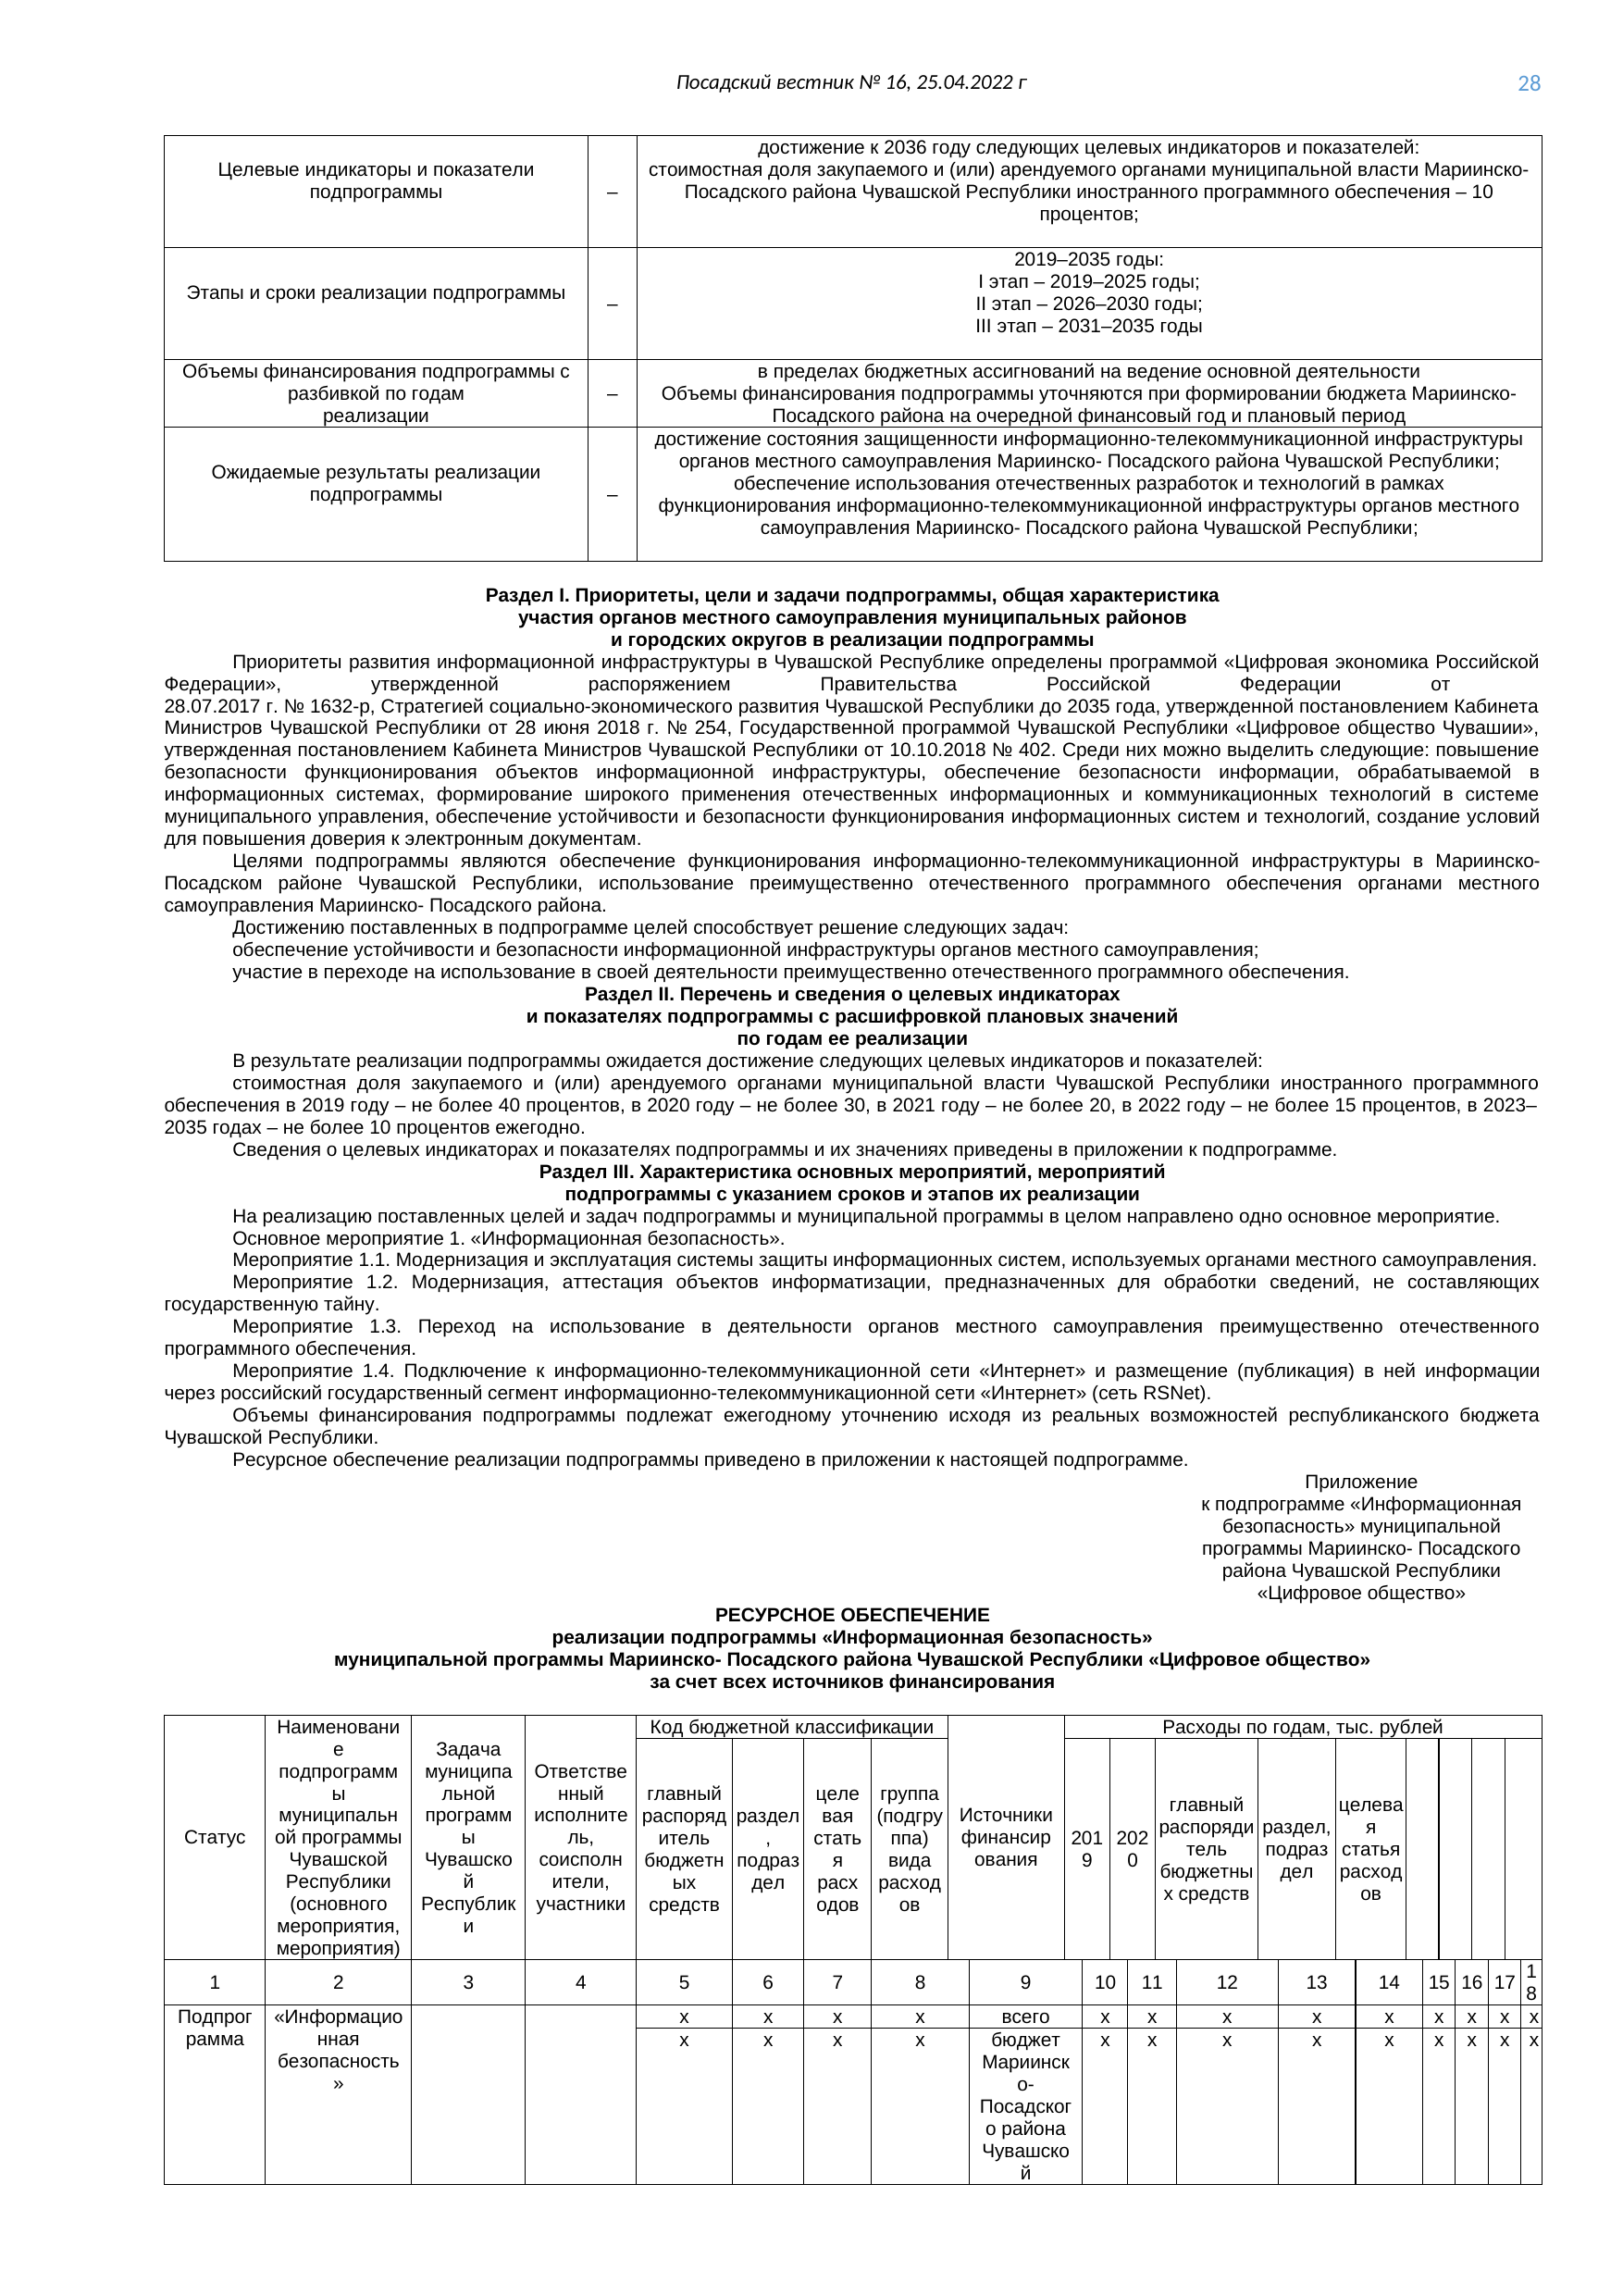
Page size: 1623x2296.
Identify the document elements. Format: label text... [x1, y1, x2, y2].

text и городских округов в реализации подпрограммы [164, 627, 1541, 650]
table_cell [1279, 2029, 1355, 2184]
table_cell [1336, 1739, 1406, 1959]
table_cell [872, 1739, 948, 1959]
text Объемы финансирования подпрограммы подлежат ежегодному уточнению исходя из реальных возможностей республиканского бюджета Чувашской Республики. [164, 1404, 1541, 1448]
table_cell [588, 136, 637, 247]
text На реализацию поставленных целей и задач подпрограммы и муниципальной программы в целом направлено одно основное мероприятие. [164, 1204, 1541, 1226]
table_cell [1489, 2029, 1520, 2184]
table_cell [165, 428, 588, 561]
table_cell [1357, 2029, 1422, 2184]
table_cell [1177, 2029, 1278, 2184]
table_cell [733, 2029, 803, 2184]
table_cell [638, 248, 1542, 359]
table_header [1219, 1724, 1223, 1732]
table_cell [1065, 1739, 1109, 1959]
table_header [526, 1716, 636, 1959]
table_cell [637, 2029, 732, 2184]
text Раздел III. Характеристика основных мероприятий, мероприятий [164, 1160, 1541, 1182]
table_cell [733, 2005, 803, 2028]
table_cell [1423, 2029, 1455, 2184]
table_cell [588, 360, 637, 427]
text стоимостная доля закупаемого и (или) арендуемого органами муниципальной власти Чувашской Республики иностранного программного обеспечения в 2019 году – не более 40 процентов, в 2020 году – не более 30, в 2021 году – не более 20, в 2022 году – не более 15 процентов, в 2023–2035 годах – не более 10 процентов ежегодно. [164, 1072, 1541, 1137]
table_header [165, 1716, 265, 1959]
text Ресурсное обеспечение реализации подпрограммы приведено в приложении к настоящей подпрограмме. [164, 1448, 1541, 1471]
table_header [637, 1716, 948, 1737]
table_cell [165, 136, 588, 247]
text обеспечение устойчивости и безопасности информационной инфраструктуры органов местного самоуправления; [164, 938, 1541, 961]
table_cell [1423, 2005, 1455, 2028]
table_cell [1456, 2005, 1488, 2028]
text Мероприятие 1.1. Модернизация и эксплуатация системы защиты информационных систем, используемых органами местного самоуправления. [164, 1248, 1541, 1271]
text к подпрограмме «Информационная безопасность» муниципальной программы Мариинско- Посадского района Чувашской Республики «Цифровое общество» [1182, 1493, 1541, 1604]
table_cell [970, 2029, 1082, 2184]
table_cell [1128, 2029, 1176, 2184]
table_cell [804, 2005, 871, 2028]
text РЕСУРСНОЕ ОБЕСПЕЧЕНИЕ [164, 1604, 1541, 1626]
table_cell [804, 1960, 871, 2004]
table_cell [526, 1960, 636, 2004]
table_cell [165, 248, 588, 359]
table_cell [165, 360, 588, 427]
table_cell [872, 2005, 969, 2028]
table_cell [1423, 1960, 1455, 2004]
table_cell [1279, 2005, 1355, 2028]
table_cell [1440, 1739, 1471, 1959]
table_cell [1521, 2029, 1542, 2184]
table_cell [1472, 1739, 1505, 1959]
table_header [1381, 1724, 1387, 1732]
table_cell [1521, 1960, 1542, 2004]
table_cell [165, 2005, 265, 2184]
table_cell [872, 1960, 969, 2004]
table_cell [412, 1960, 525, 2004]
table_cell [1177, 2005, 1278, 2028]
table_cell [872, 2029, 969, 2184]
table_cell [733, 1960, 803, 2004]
text Сведения о целевых индикаторах и показателях подпрограммы и их значениях приведены в приложении к подпрограмме. [164, 1137, 1541, 1160]
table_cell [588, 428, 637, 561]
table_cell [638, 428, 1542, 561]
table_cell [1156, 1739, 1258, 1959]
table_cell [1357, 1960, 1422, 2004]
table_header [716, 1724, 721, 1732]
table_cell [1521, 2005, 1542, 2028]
text реализации подпрограммы «Информационная безопасность» [164, 1626, 1541, 1648]
text по годам ее реализации [164, 1027, 1541, 1049]
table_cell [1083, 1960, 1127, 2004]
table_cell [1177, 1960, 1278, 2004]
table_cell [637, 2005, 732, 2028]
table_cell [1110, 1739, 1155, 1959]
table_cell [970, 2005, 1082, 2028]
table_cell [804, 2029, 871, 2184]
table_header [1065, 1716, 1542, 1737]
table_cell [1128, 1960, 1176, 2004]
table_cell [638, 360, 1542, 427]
text муниципальной программы Мариинско- Посадского района Чувашской Республики «Цифровое общество» [164, 1648, 1541, 1669]
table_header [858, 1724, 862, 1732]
text В результате реализации подпрограммы ожидается достижение следующих целевых индикаторов и показателей: [164, 1049, 1541, 1072]
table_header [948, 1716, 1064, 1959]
text участия органов местного самоуправления муниципальных районов [164, 605, 1541, 627]
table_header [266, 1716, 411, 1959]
text и показателях подпрограммы с расшифровкой плановых значений [164, 1005, 1541, 1027]
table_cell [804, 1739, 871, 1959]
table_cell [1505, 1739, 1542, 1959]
text Приоритеты развития информационной инфраструктуры в Чувашской Республике определены программой «Цифровая экономика Российской Федерации», утвержденной распоряжением Правительства Российской Федерации от 28.07.2017 г. № 1632-р, Стратегией социально-экономического развития Чувашской Республики до 2035 года, утвержденной постановлением Кабинета Министров Чувашской Республики от 28 июня 2018 г. № 254, Государственной программой Чувашской Республики «Цифровое общество Чувашии», утвержденная постановлением Кабинета Министров Чувашской Республики от 10.10.2018 № 402. Среди них можно выделить следующие: повышение безопасности функционирования объектов информационной инфраструктуры, обеспечение безопасности информации, обрабатываемой в информационных системах, формирование широкого применения отечественных информационных и коммуникационных технологий в системе муниципального управления, обеспечение устойчивости и безопасности функционирования информационных систем и технологий, создание условий для повышения доверия к электронным документам. [164, 650, 1541, 850]
text Целями подпрограммы являются обеспечение функционирования информационно-телекоммуникационной инфраструктуры в Мариинско- Посадском районе Чувашской Республики, использование преимущественно отечественного программного обеспечения органами местного самоуправления Мариинско- Посадского района. [164, 850, 1541, 916]
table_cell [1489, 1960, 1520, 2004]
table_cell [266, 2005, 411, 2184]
text Приложение [1182, 1471, 1541, 1493]
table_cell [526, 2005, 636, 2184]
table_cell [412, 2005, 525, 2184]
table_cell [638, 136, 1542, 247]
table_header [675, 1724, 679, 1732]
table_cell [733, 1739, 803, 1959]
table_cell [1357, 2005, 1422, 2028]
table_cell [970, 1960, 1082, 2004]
text за счет всех источников финансирования [164, 1669, 1541, 1692]
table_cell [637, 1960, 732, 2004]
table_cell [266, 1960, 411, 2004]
text Мероприятие 1.4. Подключение к информационно-телекоммуникационной сети «Интернет» и размещение (публикация) в ней информации через российский государственный сегмент информационно-телекоммуникационной сети «Интернет» (сеть RSNet). [164, 1359, 1541, 1404]
text Мероприятие 1.3. Переход на использование в деятельности органов местного самоуправления преимущественно отечественного программного обеспечения. [164, 1315, 1541, 1359]
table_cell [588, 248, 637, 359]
text Раздел I. Приоритеты, цели и задачи подпрограммы, общая характеристика [164, 584, 1541, 605]
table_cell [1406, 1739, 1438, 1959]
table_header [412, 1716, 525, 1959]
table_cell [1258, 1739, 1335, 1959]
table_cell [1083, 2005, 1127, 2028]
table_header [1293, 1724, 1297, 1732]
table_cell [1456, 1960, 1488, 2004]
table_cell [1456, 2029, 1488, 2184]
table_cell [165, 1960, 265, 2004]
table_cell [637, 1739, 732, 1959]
text Основное мероприятие 1. «Информационная безопасность». [164, 1226, 1541, 1248]
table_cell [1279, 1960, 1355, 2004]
text Мероприятие 1.2. Модернизация, аттестация объектов информатизации, предназначенных для обработки сведений, не составляющих государственную тайну. [164, 1271, 1541, 1315]
text подпрограммы с указанием сроков и этапов их реализации [164, 1182, 1541, 1204]
text участие в переходе на использование в своей деятельности преимущественно отечественного программного обеспечения. [164, 961, 1541, 983]
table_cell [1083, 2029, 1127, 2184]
text Достижению поставленных в подпрограмме целей способствует решение следующих задач: [164, 916, 1541, 938]
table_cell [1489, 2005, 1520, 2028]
text Раздел II. Перечень и сведения о целевых индикаторах [164, 983, 1541, 1005]
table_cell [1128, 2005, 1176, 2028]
